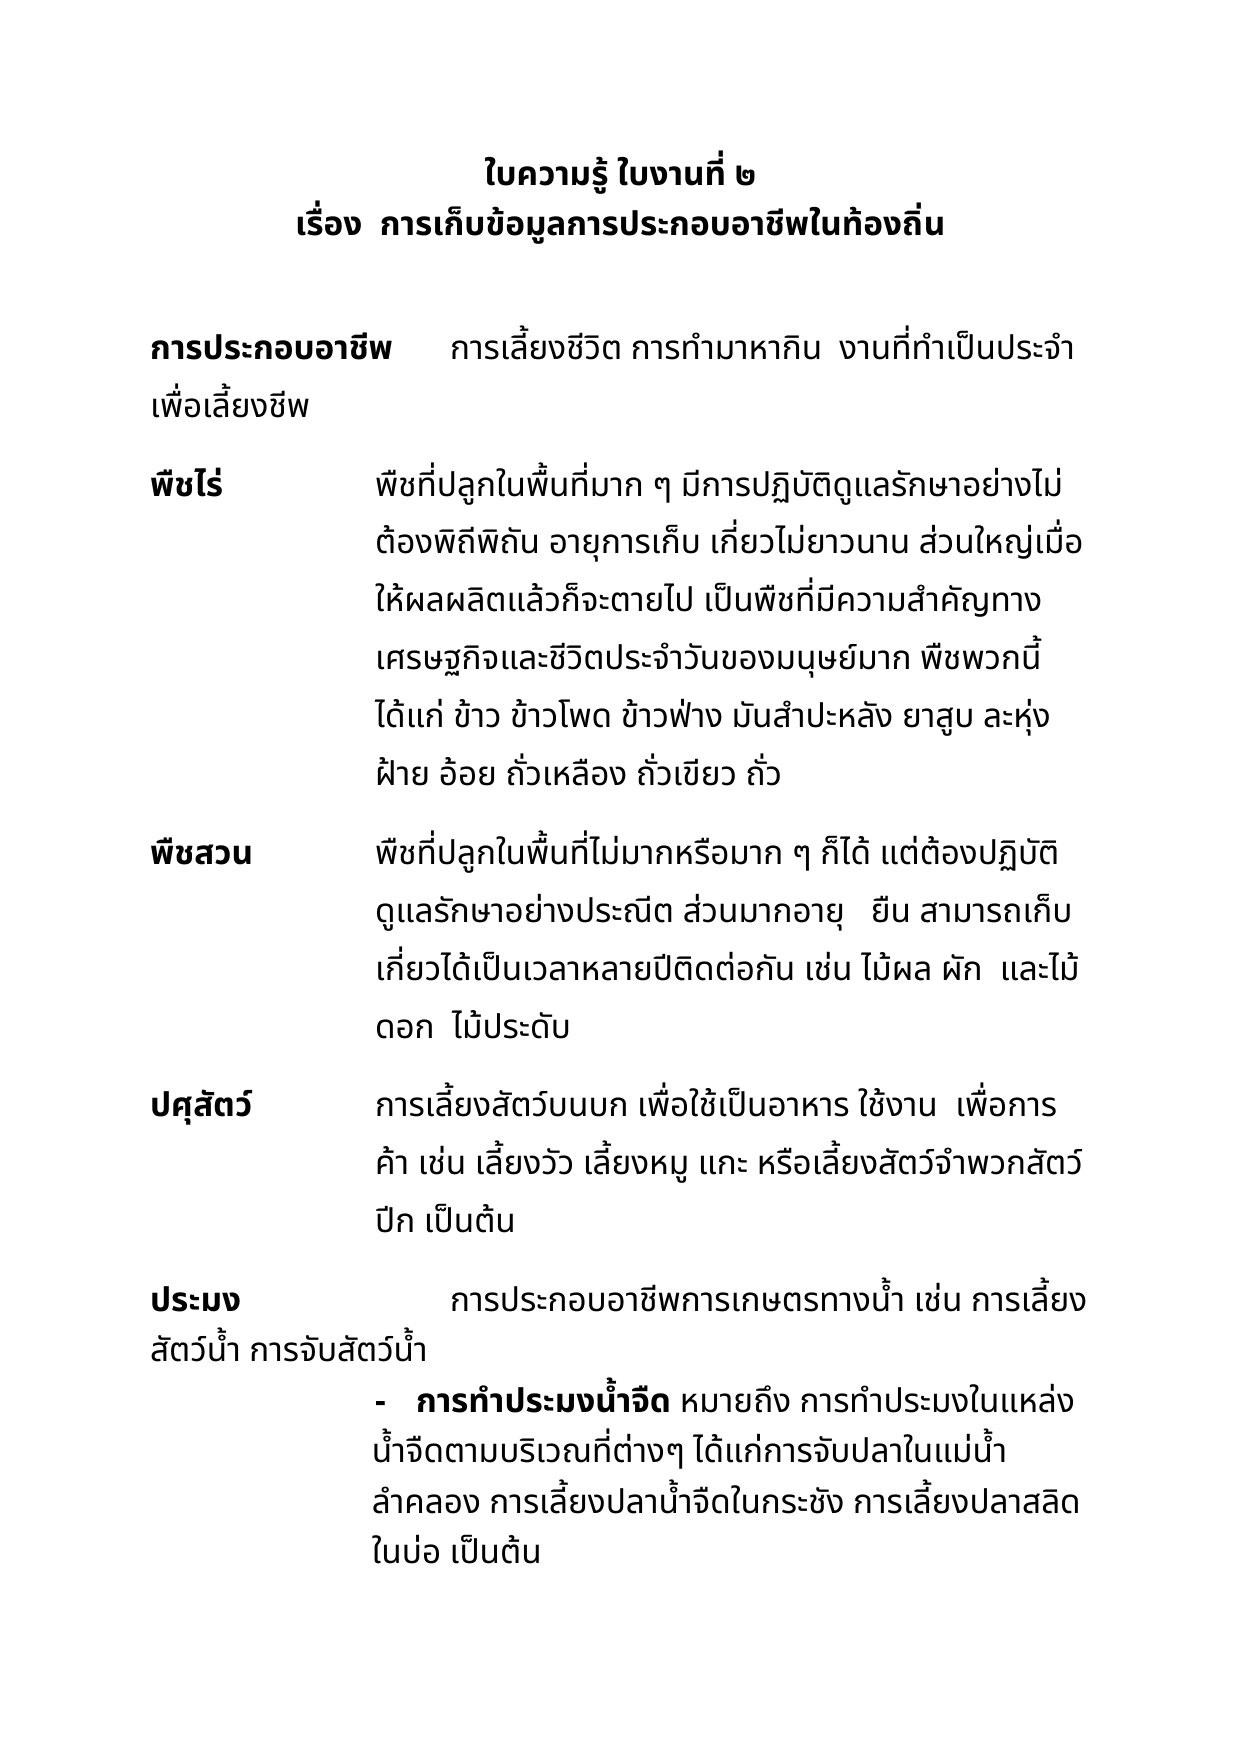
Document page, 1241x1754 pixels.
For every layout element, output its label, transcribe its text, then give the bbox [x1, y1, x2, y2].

list การทำประมงน้ำจืด หมายถึง การทำประมงในแหล่งน้ำจืดตามบริเวณที่ต่างๆ ได้แก่การจับปลาในแม่น้ำ ลำคลอง การเลี้ยงปลาน้ำจืดในกระชัง การเลี้ยงปลาสลิดในบ่อ เป็นต้น [372, 1377, 1090, 1579]
text ปศุสัตว์ การเลี้ยงสัตว์บนบก เพื่อใช้เป็นอาหาร ใช้งาน เพื่อการค้า เช่น เลี้ยงวัว เลี้ยงหมู แกะ หรือเลี้ยงสัตว์จำพวกสัตว์ปีก เป็นต้น [150, 1081, 1090, 1248]
text ใบความรู้ ใบงานที่ ๒ [150, 150, 1090, 200]
text พืชสวน พืชที่ปลูกในพื้นที่ไม่มากหรือมาก ๆ ก็ได้ แต่ต้องปฏิบัติดูแลรักษาอย่างประณีต ส่วนมากอายุ ยืน สามารถเก็บเกี่ยวได้เป็นเวลาหลายปีติดต่อกัน เช่น ไม้ผล ผัก และไม้ดอก ไม้ประดับ [150, 829, 1090, 1053]
text พืชไร่ พืชที่ปลูกในพื้นที่มาก ๆ มีการปฏิบัติดูแลรักษาอย่างไม่ต้องพิถีพิถัน อายุการเก็บ เกี่ยวไม่ยาวนาน ส่วนใหญ่เมื่อให้ผลผลิตแล้วก็จะตายไป เป็นพืชที่มีความสำคัญทางเศรษฐกิจและชีวิตประจำวันของมนุษย์มาก พืชพวกนี้ ได้แก่ ข้าว ข้าวโพด ข้าวฟ่าง มันสำปะหลัง ยาสูบ ละหุ่ง ฝ้าย อ้อย ถั่วเหลือง ถั่วเขียว ถั่ว [150, 461, 1090, 801]
text การประกอบอาชีพ การเลี้ยงชีวิต การทำมาหากิน งานที่ทำเป็นประจำเพื่อเลี้ยงชีพ [150, 324, 1090, 432]
text ประมง การประกอบอาชีพการเกษตรทางน้ำ เช่น การเลี้ยงสัตว์น้ำ การจับสัตว์น้ำ [150, 1276, 1090, 1377]
text เรื่อง การเก็บข้อมูลการประกอบอาชีพในท้องถิ่น [150, 200, 1090, 251]
